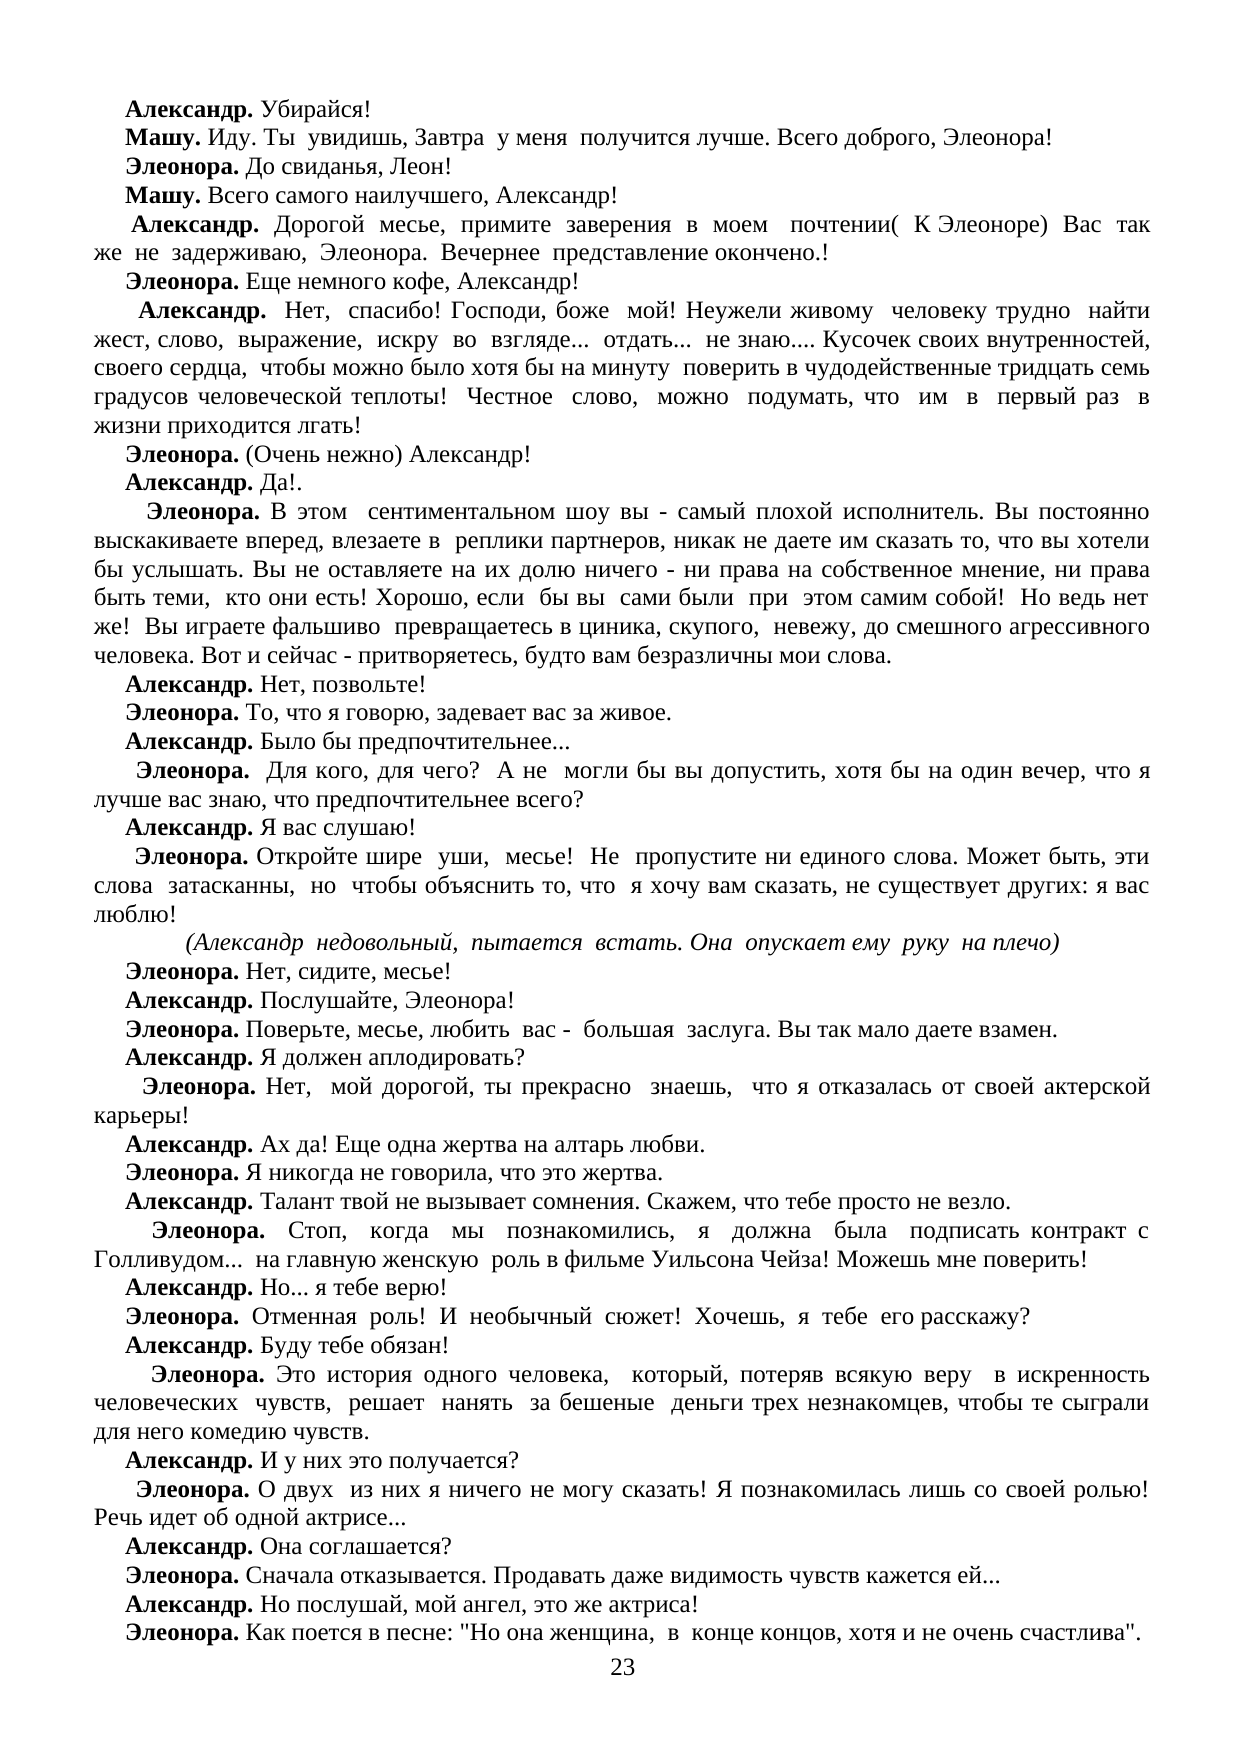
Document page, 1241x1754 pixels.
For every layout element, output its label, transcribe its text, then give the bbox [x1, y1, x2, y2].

text Александр. Нет, спасибо! Господи, боже мой! Неужели живому человеку трудно найти жест, слово, выражение, искру во взгляде... отдать... не знаю.... Кусочек своих внутренностей, своего сердца, чтобы можно было хотя бы на минуту поверить в чудодейственные тридцать семь градусов человеческой теплоты! Честное слово, можно подумать, что им в первый раз в жизни приходится лгать! [94, 295, 1152, 439]
text Элеонора. До свиданья, Леон! [94, 151, 1152, 180]
text (Александр недовольный, пытается встать. Она опускает ему руку на плечо) [94, 927, 1152, 956]
text Элеонора. Я никогда не говорила, что это жертва. [94, 1157, 1152, 1186]
text Александр. Я должен аплодировать? [94, 1042, 1152, 1071]
text Элеонора. Откройте шире уши, месье! Не пропустите ни единого слова. Может быть, эти слова затасканны, но чтобы объяснить то, что я хочу вам сказать, не существует других: я вас люблю! [94, 841, 1152, 927]
text Элеонора. Как поется в песне: "Но она женщина, в конце концов, хотя и не очень счастлива". [94, 1617, 1152, 1646]
text Машу. Иду. Ты увидишь, Завтра у меня получится лучше. Всего доброго, Элеонора! [94, 122, 1152, 151]
text Александр. Убирайся! [94, 94, 1152, 122]
text Александр. Талант твой не вызывает сомнения. Скажем, что тебе просто не везло. [94, 1186, 1152, 1215]
text Элеонора. Отменная роль! И необычный сюжет! Хочешь, я тебе его расскажу? [94, 1301, 1152, 1330]
text Александр. Дорогой месье, примите заверения в моем почтении( К Элеоноре) Вас так же не задерживаю, Элеонора. Вечернее представление окончено.! [94, 209, 1152, 266]
text Элеонора. О двух из них я ничего не могу сказать! Я познакомилась лишь со своей ролью! Речь идет об одной актрисе... [94, 1474, 1152, 1531]
text Александр. Да!. [94, 467, 1152, 496]
text Элеонора. Нет, сидите, месье! [94, 956, 1152, 985]
text Элеонора. (Очень нежно) Александр! [94, 439, 1152, 467]
text Александр. Послушайте, Элеонора! [94, 985, 1152, 1014]
text Элеонора. Для кого, для чего? А не могли бы вы допустить, хотя бы на один вечер, что я лучше вас знаю, что предпочтительнее всего? [94, 755, 1152, 812]
text Александр. Но послушай, мой ангел, это же актриса! [94, 1589, 1152, 1617]
text Александр. Ах да! Еще одна жертва на алтарь любви. [94, 1129, 1152, 1157]
text Элеонора. То, что я говорю, задевает вас за живое. [94, 697, 1152, 726]
text Элеонора. В этом сентиментальном шоу вы - самый плохой исполнитель. Вы постоянно выскакиваете вперед, влезаете в реплики партнеров, никак не даете им сказать то, что вы хотели бы услышать. Вы не оставляете на их долю ничего - ни права на собственное мнение, ни права быть теми, кто они есть! Хорошо, если бы вы сами были при этом самим собой! Но ведь нет же! Вы играете фальшиво превращаетесь в циника, скупого, невежу, до смешного агрессивного человека. Вот и сейчас - притворяетесь, будто вам безразличны мои слова. [94, 496, 1152, 669]
text Александр. Она соглашается? [94, 1531, 1152, 1560]
text Александр. Я вас слушаю! [94, 812, 1152, 841]
text Александр. Нет, позвольте! [94, 669, 1152, 697]
text Элеонора. Это история одного человека, который, потеряв всякую веру в искренность человеческих чувств, решает нанять за бешеные деньги трех незнакомцев, чтобы те сыграли для него комедию чувств. [94, 1359, 1152, 1445]
text Элеонора. Сначала отказывается. Продавать даже видимость чувств кажется ей... [94, 1560, 1152, 1589]
text Элеонора. Нет, мой дорогой, ты прекрасно знаешь, что я отказалась от своей актерской карьеры! [94, 1071, 1152, 1129]
text Элеонора. Еще немного кофе, Александр! [94, 266, 1152, 295]
text Александр. Но... я тебе верю! [94, 1272, 1152, 1301]
text Машу. Всего самого наилучшего, Александр! [94, 180, 1152, 209]
text Александр. И у них это получается? [94, 1445, 1152, 1474]
text Александр. Буду тебе обязан! [94, 1330, 1152, 1359]
text Элеонора. Поверьте, месье, любить вас - большая заслуга. Вы так мало даете взамен. [94, 1014, 1152, 1042]
text Элеонора. Стоп, когда мы познакомились, я должна была подписать контракт с Голливудом... на главную женскую роль в фильме Уильсона Чейза! Можешь мне поверить! [94, 1215, 1152, 1272]
text Александр. Было бы предпочтительнее... [94, 726, 1152, 755]
